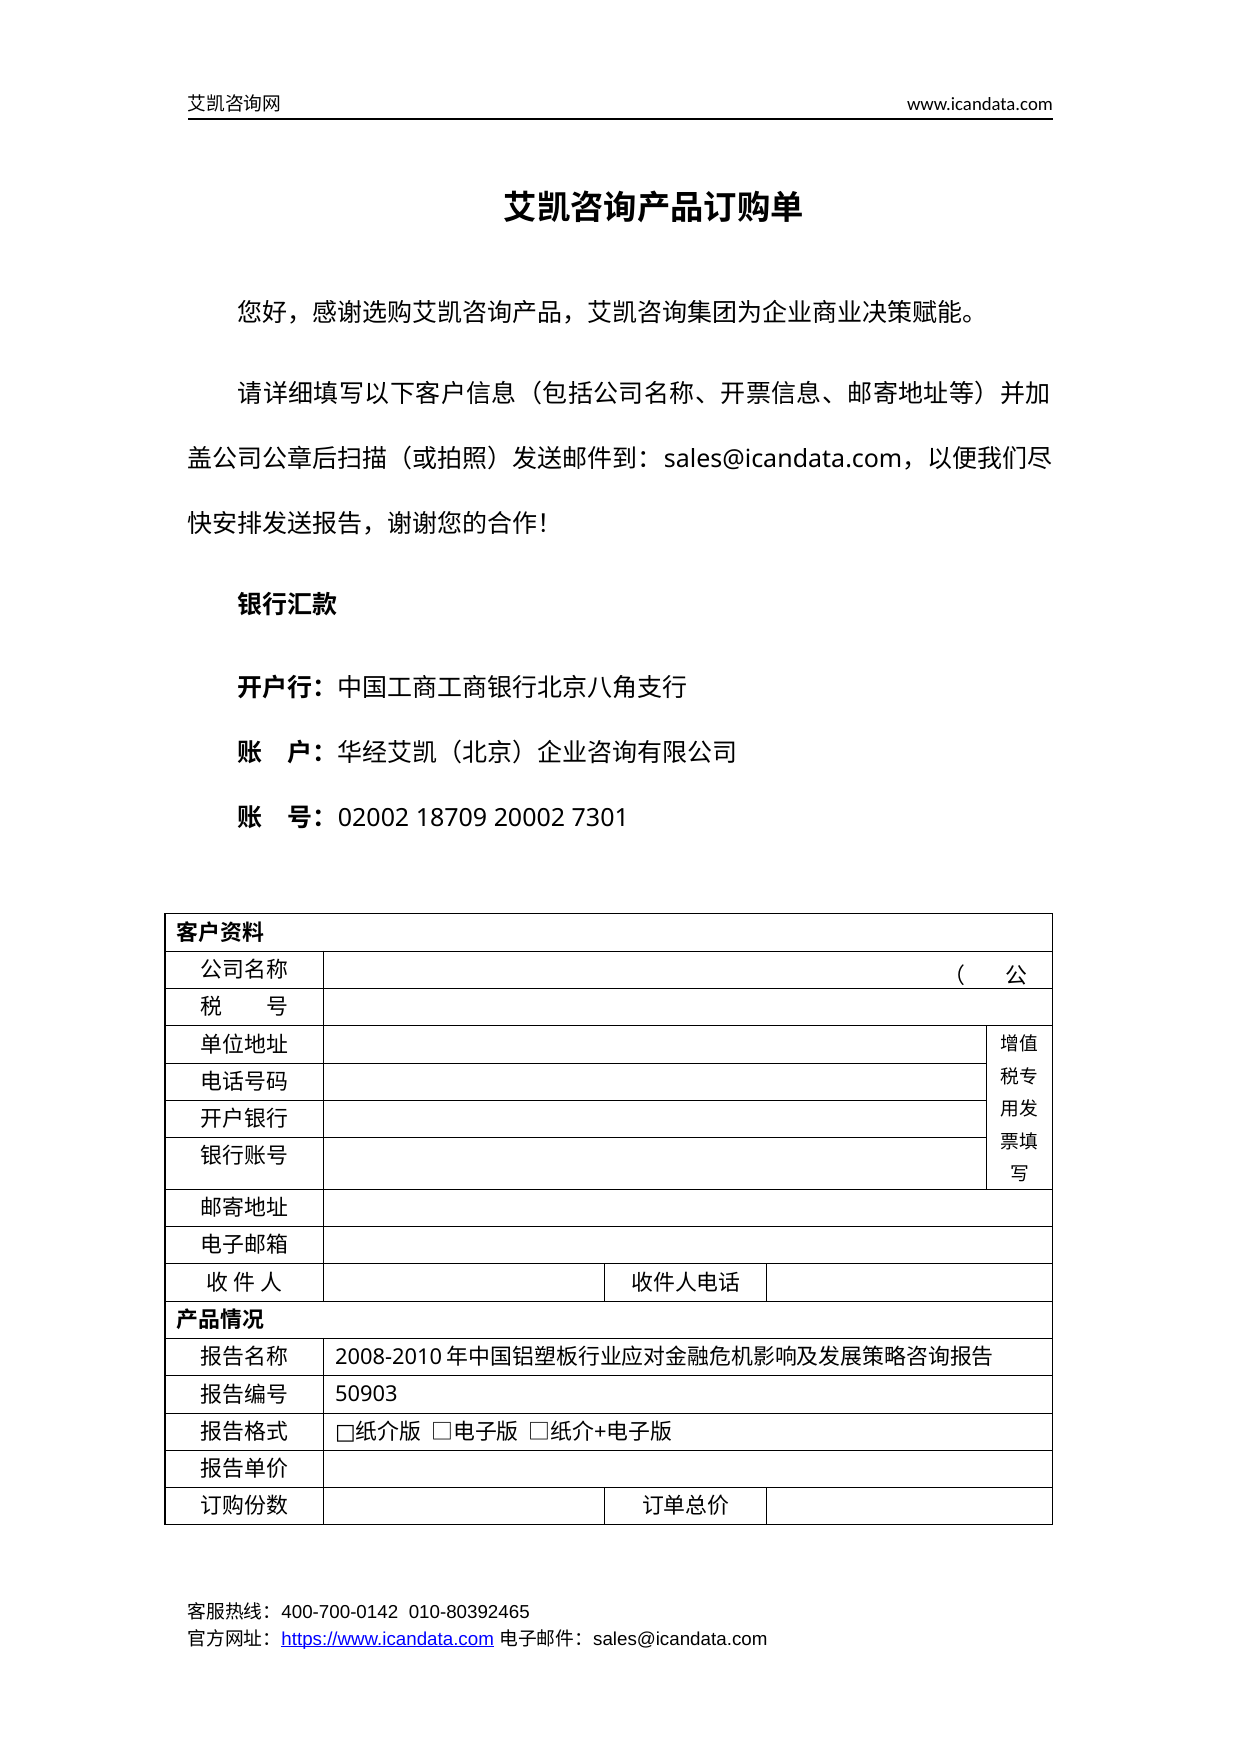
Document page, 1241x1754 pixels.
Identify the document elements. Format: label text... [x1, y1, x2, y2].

text 银行汇款 [187, 570, 1053, 635]
table_cell 50903 [324, 1376, 1052, 1412]
table_cell 订购份数 [166, 1488, 323, 1524]
table_cell [324, 952, 1052, 988]
table_cell 报告编号 [166, 1376, 323, 1412]
text 账 号：02002 18709 20002 7301 [187, 783, 1053, 848]
table_cell [324, 1488, 604, 1524]
table_cell 收件人电话 [605, 1264, 766, 1301]
table_cell [324, 1064, 986, 1100]
table_cell [324, 1190, 1052, 1226]
table_cell 邮寄地址 [166, 1190, 323, 1226]
table_cell 电子邮箱 [166, 1227, 323, 1263]
text 开户行：中国工商工商银行北京八角支行 [187, 653, 1053, 718]
table_cell [767, 1488, 1052, 1524]
table_cell [324, 1138, 986, 1189]
table_cell [324, 1026, 986, 1062]
table_cell 税 号 [166, 989, 323, 1025]
table_cell 公司名称 [166, 952, 323, 988]
table_cell [324, 1264, 604, 1301]
table_cell 增值税专用发票填写 [987, 1026, 1052, 1189]
text 账 户：华经艾凯（北京）企业咨询有限公司 [187, 718, 1053, 783]
table_cell 报告名称 [166, 1339, 323, 1375]
table_cell 单位地址 [166, 1026, 323, 1062]
table_cell [324, 1101, 986, 1137]
table_cell [324, 989, 1052, 1025]
table_cell 2008-2010年中国铝塑板行业应对金融危机影响及发展策略咨询报告 [324, 1339, 1052, 1375]
table_cell □纸介版 □电子版 □纸介+电子版 [324, 1414, 1052, 1450]
table_cell [324, 1227, 1052, 1263]
table_cell [324, 1451, 1052, 1487]
table_cell 电话号码 [166, 1064, 323, 1100]
table_cell 订单总价 [605, 1488, 766, 1524]
table_cell 开户银行 [166, 1101, 323, 1137]
text 艾凯咨询产品订购单 [187, 172, 1053, 237]
text 您好，感谢选购艾凯咨询产品，艾凯咨询集团为企业商业决策赋能。 [187, 278, 1053, 343]
table_cell [767, 1264, 1052, 1301]
table_cell 银行账号 [166, 1138, 323, 1189]
table_header 客户资料 [166, 914, 1052, 951]
text 请详细填写以下客户信息（包括公司名称、开票信息、邮寄地址等）并加盖公司公章后扫描（或拍照）发送邮件到：sales@icandata.com，以便我们尽快安排发送报告，谢谢您的合作！ [187, 359, 1053, 554]
table_cell 产品情况 [166, 1302, 1052, 1338]
table_cell 收 件 人 [166, 1264, 323, 1301]
table_cell 报告单价 [166, 1451, 323, 1487]
table_cell 报告格式 [166, 1414, 323, 1450]
